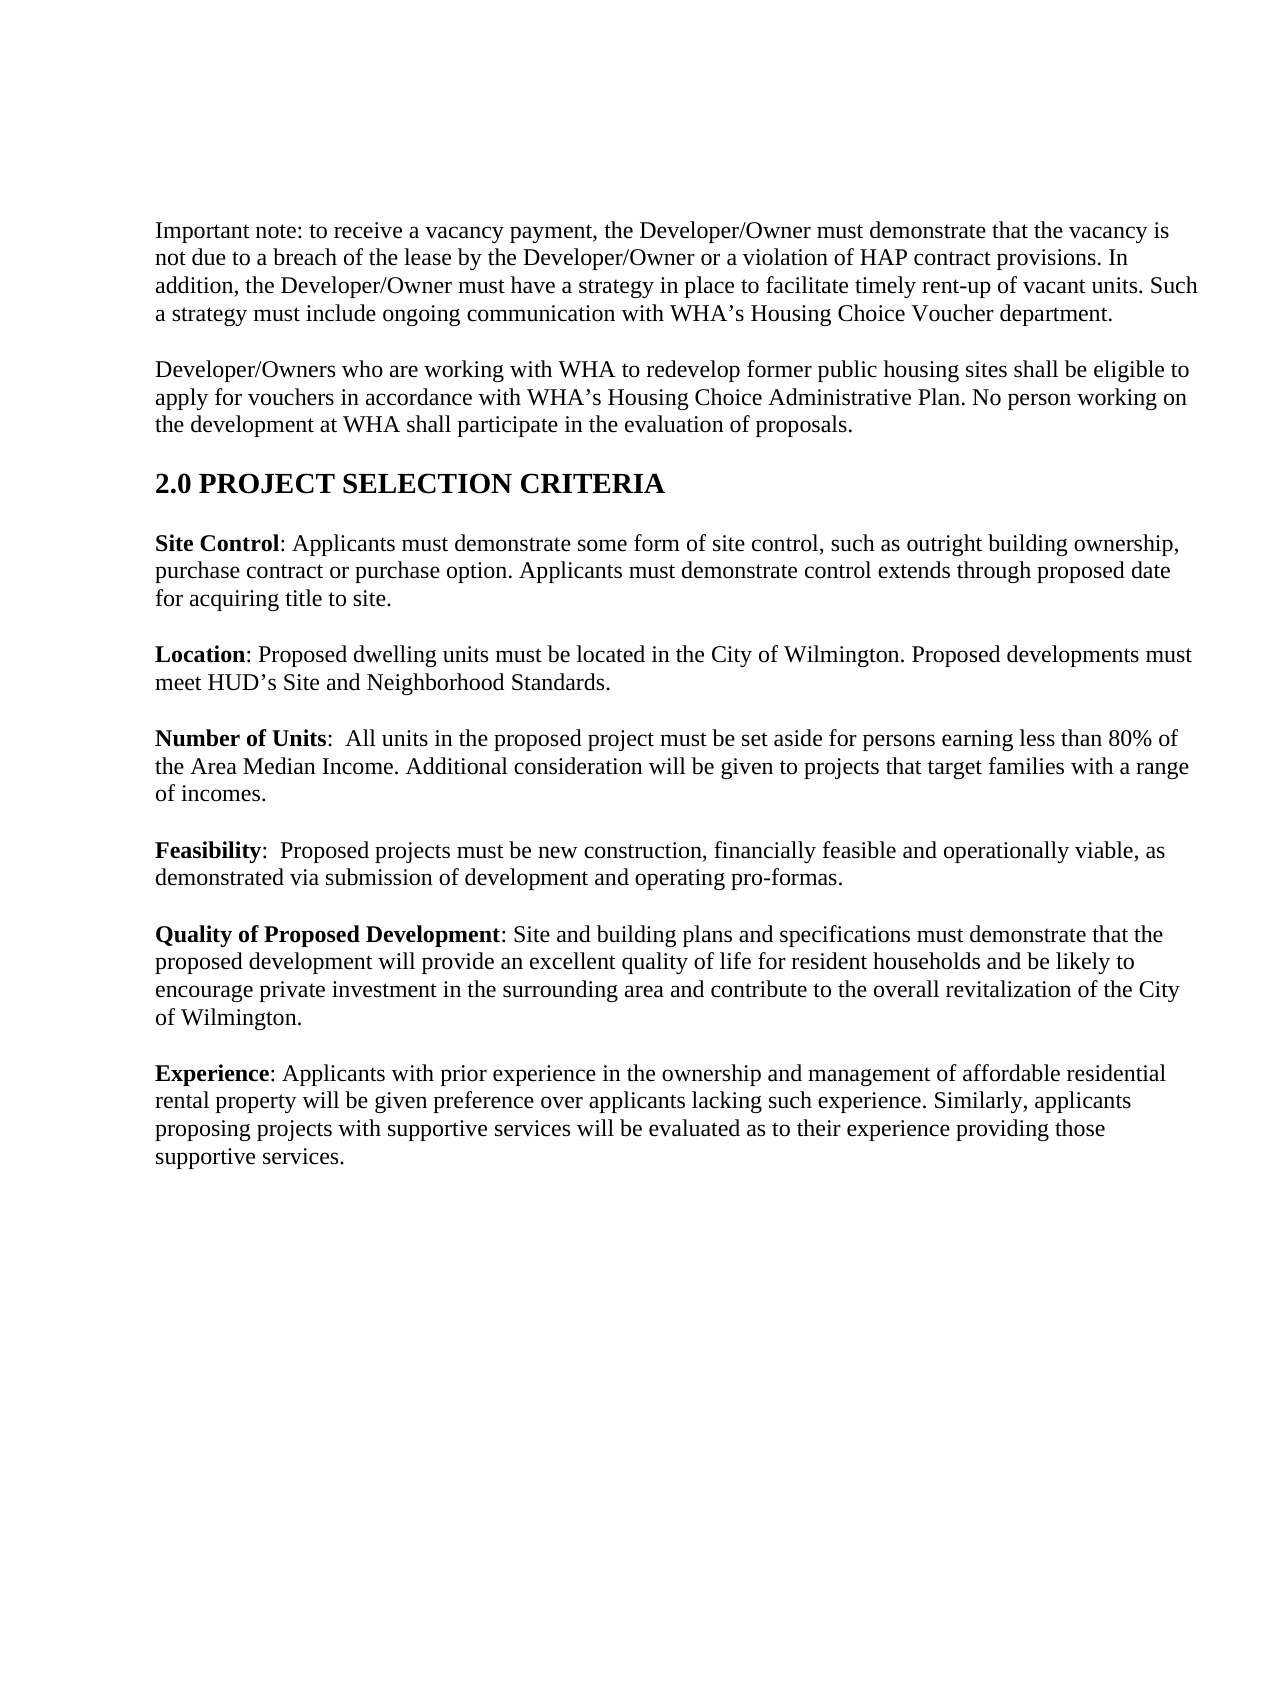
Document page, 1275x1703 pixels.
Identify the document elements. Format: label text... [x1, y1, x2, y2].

text Number of Units: All units in the proposed project must be set aside for persons earning less than 80% of the Area Median Income. Additional consideration will be given to projects that target families with a range of incomes. [155, 724, 1200, 807]
text Experience: Applicants with prior experience in the ownership and management of affordable residential rental property will be given preference over applicants lacking such experience. Similarly, applicants proposing projects with supportive services will be evaluated as to their experience providing those supportive services. [155, 1059, 1200, 1169]
text Feasibility: Proposed projects must be new construction, financially feasible and operationally viable, as demonstrated via submission of development and operating pro-formas. [155, 836, 1200, 891]
text Location: Proposed dwelling units must be located in the City of Wilmington. Proposed developments must meet HUD’s Site and Neighborhood Standards. [155, 640, 1200, 696]
text Site Control: Applicants must demonstrate some form of site control, such as outright building ownership, purchase contract or purchase option. Applicants must demonstrate control extends through proposed date for acquiring title to site. [155, 529, 1200, 612]
text Quality of Proposed Development: Site and building plans and specifications must demonstrate that the proposed development will provide an excellent quality of life for resident households and be likely to encourage private investment in the surrounding area and contribute to the overall revitalization of the City of Wilmington. [155, 920, 1200, 1030]
text Important note: to receive a vacancy payment, the Developer/Owner must demonstrate that the vacancy is not due to a breach of the lease by the Developer/Owner or a violation of HAP contract provisions. In addition, the Developer/Owner must have a strategy in place to facilitate timely rent-up of vacant units. Such a strategy must include ongoing communication with WHA’s Housing Choice Voucher department. [155, 216, 1200, 326]
text Developer/Owners who are working with WHA to redevelop former public housing sites shall be eligible to apply for vouchers in accordance with WHA’s Housing Choice Administrative Plan. No person working on the development at WHA shall participate in the evaluation of proposals. [155, 355, 1200, 438]
text 2.0 PROJECT SELECTION CRITERIA [155, 466, 1200, 500]
